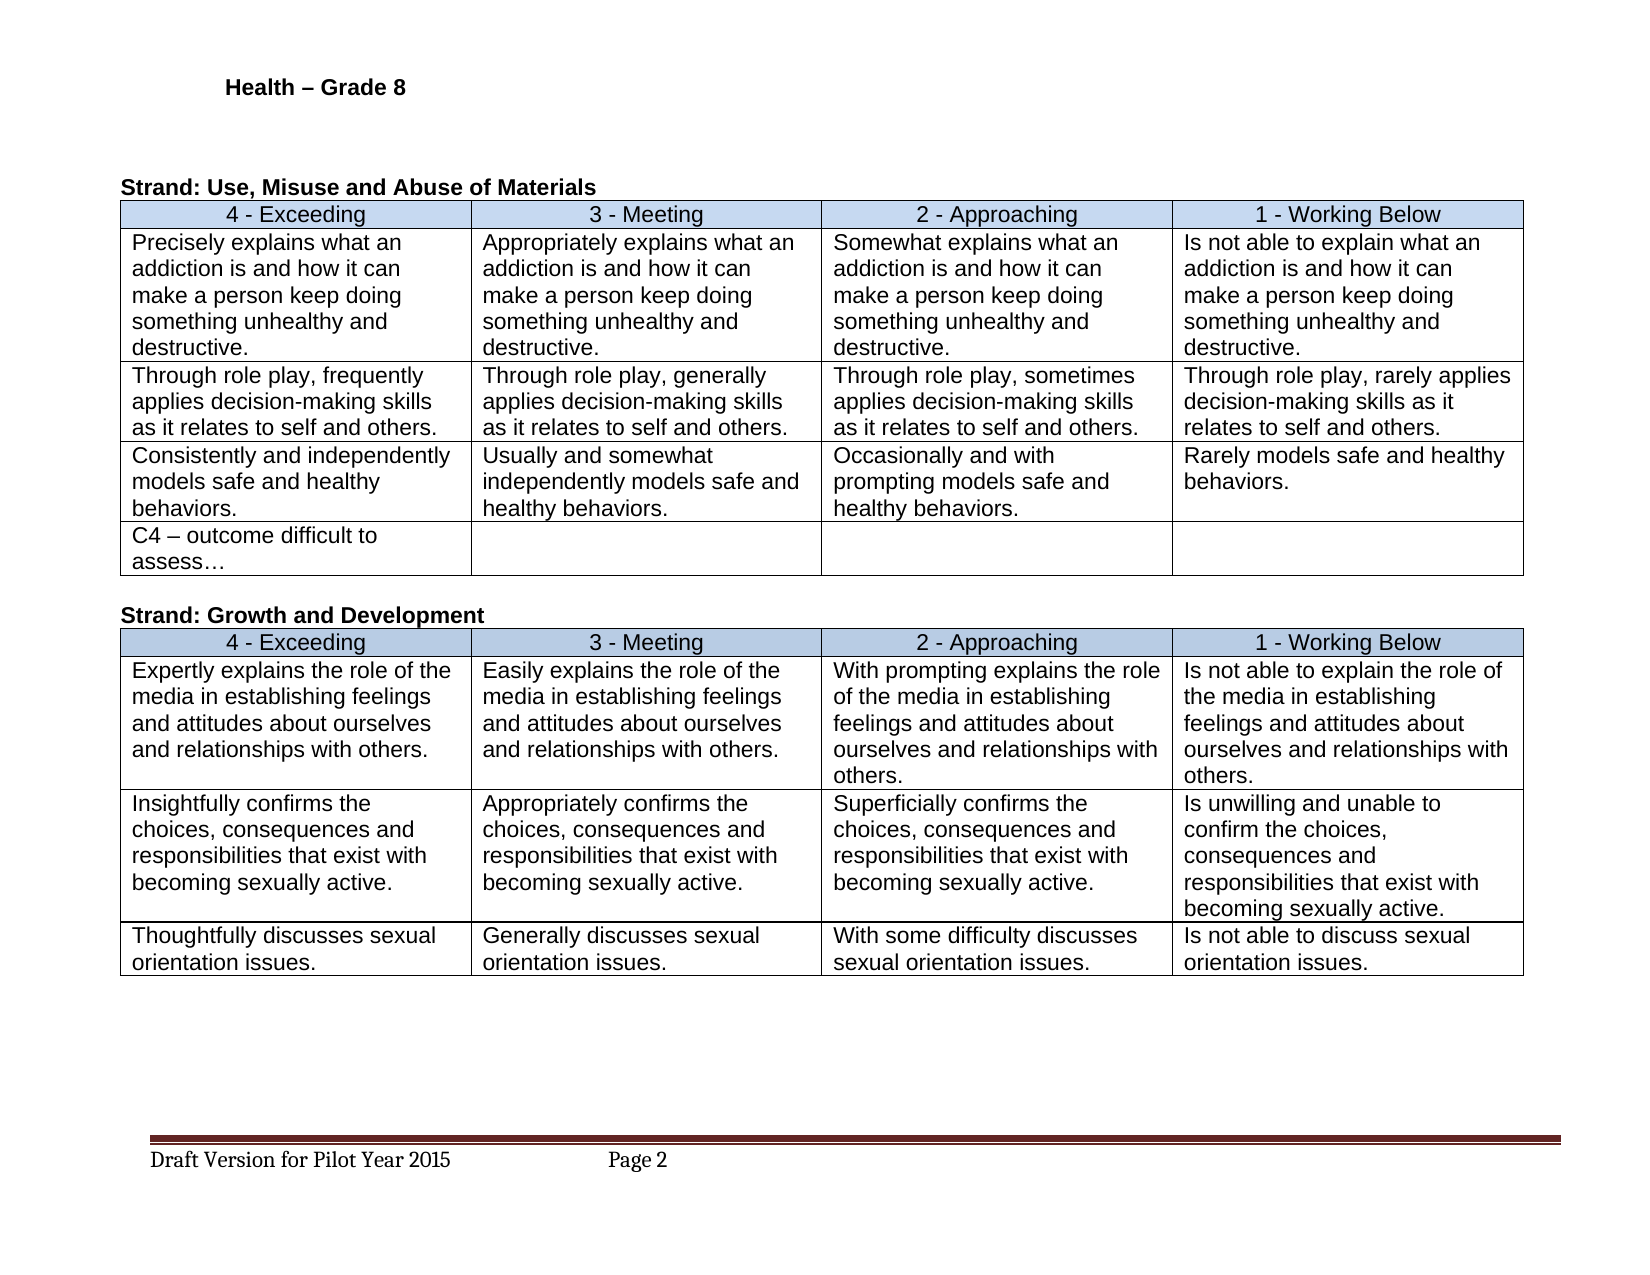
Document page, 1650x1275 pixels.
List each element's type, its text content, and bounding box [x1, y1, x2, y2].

table_header 2 - Approaching [822, 629, 1172, 656]
table_cell Appropriately confirms the choices, consequences and responsibilities that exist with becoming sexually active. [472, 790, 821, 921]
table_cell Generally discusses sexual orientation issues. [472, 923, 821, 975]
table_cell Precisely explains what an addiction is and how it can make a person keep doing something unhealthy and destructive. [121, 229, 471, 361]
table_cell Appropriately explains what an addiction is and how it can make a person keep doing something unhealthy and destructive. [472, 229, 821, 361]
table_cell Somewhat explains what an addiction is and how it can make a person keep doing something unhealthy and destructive. [822, 229, 1172, 361]
table_header 1 - Working Below [1173, 629, 1523, 656]
table_cell Is not able to explain what an addiction is and how it can make a person keep doing something unhealthy and destructive. [1173, 229, 1523, 361]
table_cell Occasionally and with prompting models safe and healthy behaviors. [822, 442, 1172, 521]
table_cell Through role play, frequently applies decision-making skills as it relates to self and others. [121, 362, 471, 441]
table_cell [822, 522, 1172, 574]
table_cell Through role play, generally applies decision-making skills as it relates to self and others. [472, 362, 821, 441]
table_cell With some difficulty discusses sexual orientation issues. [822, 923, 1172, 975]
table_cell Through role play, sometimes applies decision-making skills as it relates to self and others. [822, 362, 1172, 441]
table_cell Is unwilling and unable to confirm the choices, consequences and responsibilities that exist with becoming sexually active. [1173, 790, 1523, 921]
table_header 3 - Meeting [472, 629, 821, 656]
table_header 3 - Meeting [472, 201, 821, 228]
table_cell Consistently and independently models safe and healthy behaviors. [121, 442, 471, 521]
text Strand: Use, Misuse and Abuse of Materials [120, 174, 1561, 200]
table_cell [472, 522, 821, 574]
table_cell With prompting explains the role of the media in establishing feelings and attitudes about ourselves and relationships with others. [822, 657, 1172, 788]
table_header 2 - Approaching [822, 201, 1172, 228]
table_cell Thoughtfully discusses sexual orientation issues. [121, 923, 471, 975]
table_cell [1173, 522, 1523, 574]
table_cell Is not able to explain the role of the media in establishing feelings and attitudes about ourselves and relationships with others. [1173, 657, 1523, 788]
table_cell Is not able to discuss sexual orientation issues. [1173, 923, 1523, 975]
table_cell Through role play, rarely applies decision-making skills as it relates to self and others. [1173, 362, 1523, 441]
table_cell Usually and somewhat independently models safe and healthy behaviors. [472, 442, 821, 521]
table_cell Insightfully confirms the choices, consequences and responsibilities that exist with becoming sexually active. [121, 790, 471, 921]
text Strand: Growth and Development [120, 602, 1561, 628]
table_cell Expertly explains the role of the media in establishing feelings and attitudes about ourselves and relationships with others. [121, 657, 471, 788]
table_header 4 - Exceeding [121, 629, 471, 656]
table_header 4 - Exceeding [121, 201, 471, 228]
table_cell Superficially confirms the choices, consequences and responsibilities that exist with becoming sexually active. [822, 790, 1172, 921]
table_header 1 - Working Below [1173, 201, 1523, 228]
table_cell Easily explains the role of the media in establishing feelings and attitudes about ourselves and relationships with others. [472, 657, 821, 788]
table_cell C4 – outcome difficult to assess… [121, 522, 471, 574]
table_cell Rarely models safe and healthy behaviors. [1173, 442, 1523, 521]
